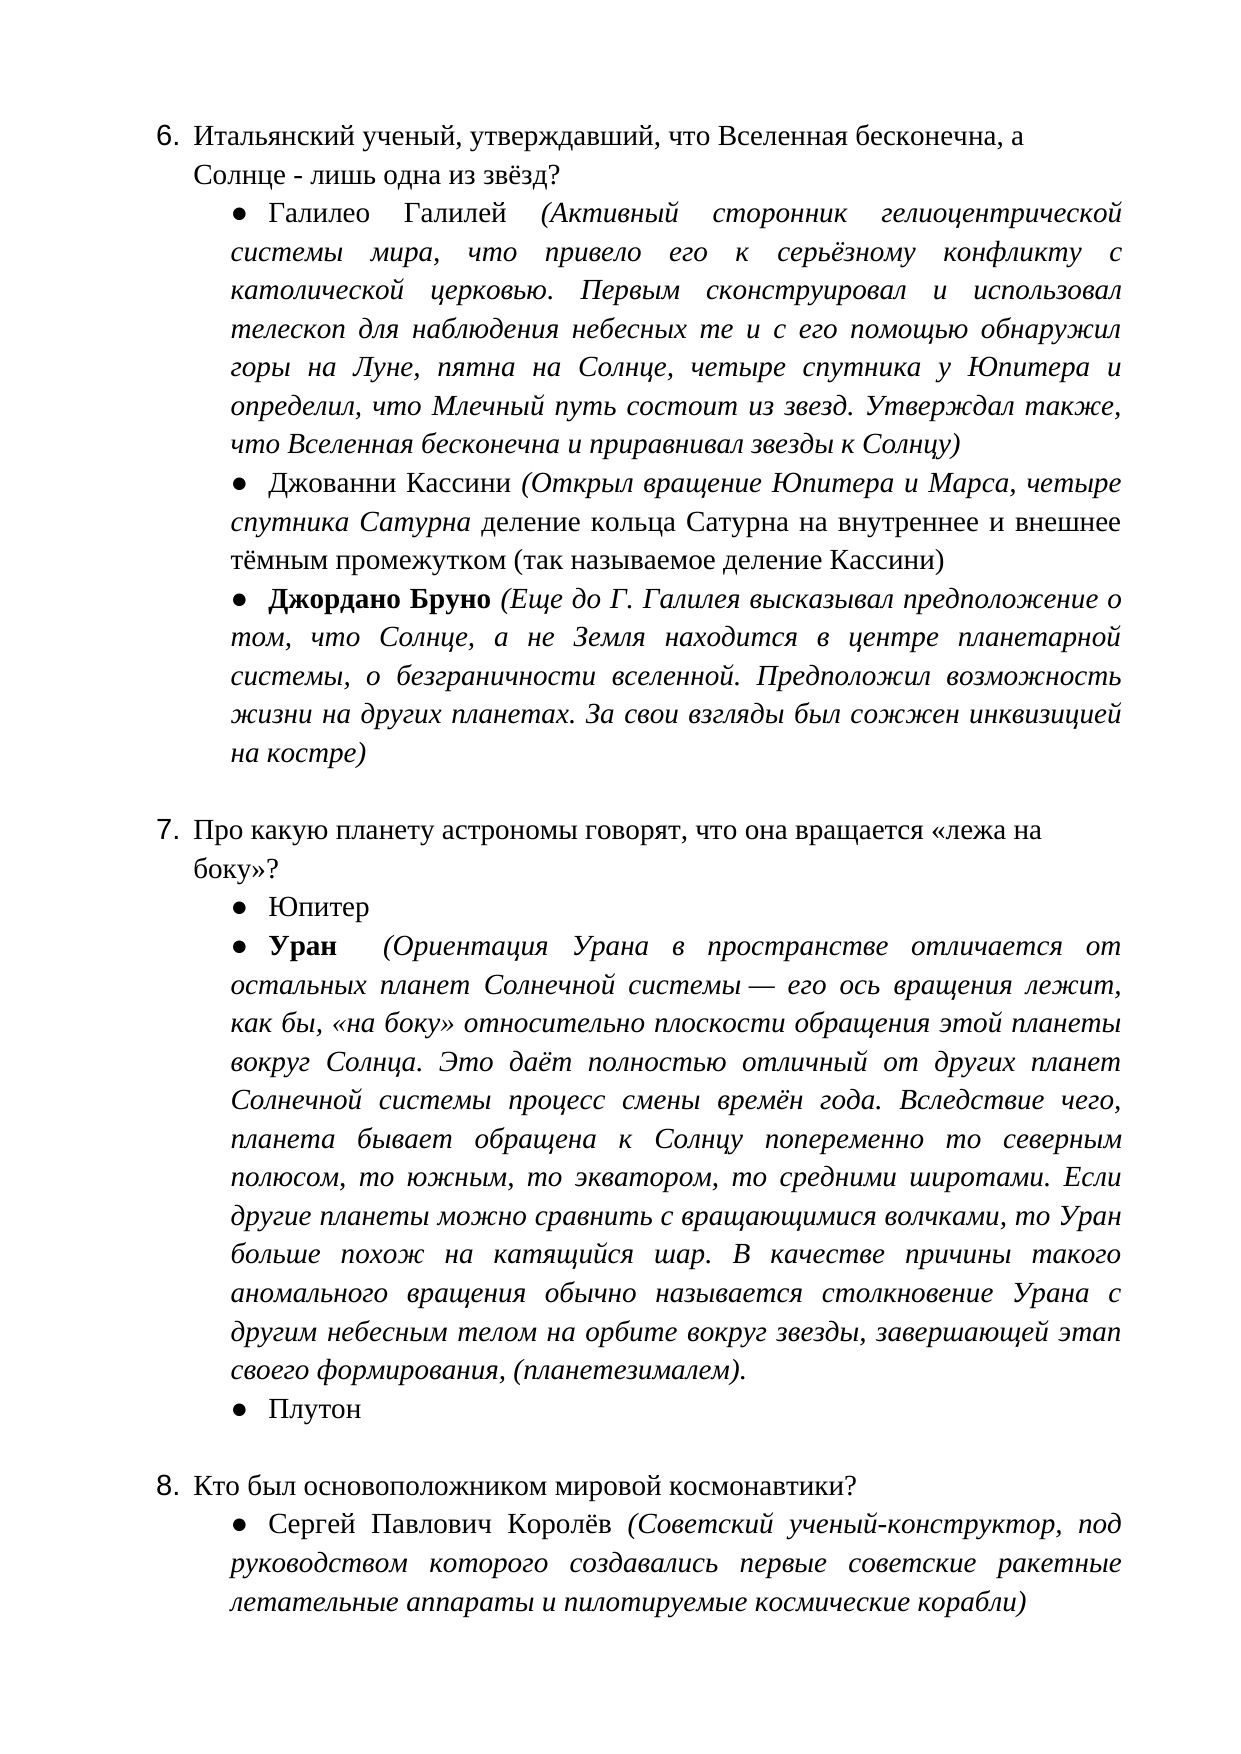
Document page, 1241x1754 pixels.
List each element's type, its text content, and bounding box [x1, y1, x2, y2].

list Юпитер [230, 889, 1122, 923]
list Сергей Павлович Королёв (Советский ученый-конструктор, под руководством которого создавались первые советские ракетные летательные аппараты и пилотируемые космические корабли) [230, 1507, 1122, 1617]
list Плутон [230, 1391, 1122, 1424]
list Итальянский ученый, утверждавший, что Вселенная бесконечна, а Солнце - лишь одна из звёзд? [156, 118, 1122, 190]
list Джордано Бруно (Еще до Г. Галилея высказывал предположение о том, что Солнце, а не Земля находится в центре планетарной системы, о безграничности вселенной. Предположил возможность жизни на других планетах. За свои взгляды был сожжен инквизицией на костре) [230, 581, 1122, 769]
list Про какую планету астрономы говорят, что она вращается «лежа на боку»? [156, 812, 1122, 884]
list Джованни Кассини (Открыл вращение Юпитера и Марса, четыре спутника Сатурна деление кольца Сатурна на внутреннее и внешнее тёмным промежутком (так называемое деление Кассини) [230, 465, 1122, 576]
list Кто был основоположником мировой космонавтики? [156, 1468, 1122, 1502]
list Галилео Галилей (Активный сторонник гелиоцентрической системы мира, что привело его к серьёзному конфликту с католической церковью. Первым сконструировал и использовал телескоп для наблюдения небесных те и с его помощью обнаружил горы на Луне, пятна на Солнце, четыре спутника у Юпитера и определил, что Млечный путь состоит из звезд. Утверждал также, что Вселенная бесконечна и приравнивал звезды к Солнцу) [230, 195, 1122, 460]
list Уран (Ориентация Урана в пространстве отличается от остальных планет Солнечной системы — его ось вращения лежит, как бы, «на боку» относительно плоскости обращения этой планеты вокруг Солнца. Это даёт полностью отличный от других планет Солнечной системы процесс смены времён года. Вследствие чего, планета бывает обращена к Солнцу попеременно то северным полюсом, то южным, то экватором, то средними широтами. Если другие планеты можно сравнить с вращающимися волчками, то Уран больше похож на катящийся шар. В качестве причины такого аномального вращения обычно называется столкновение Урана с другим небесным телом на орбите вокруг звезды, завершающей этап своего формирования, (планетезималем). [230, 928, 1122, 1386]
